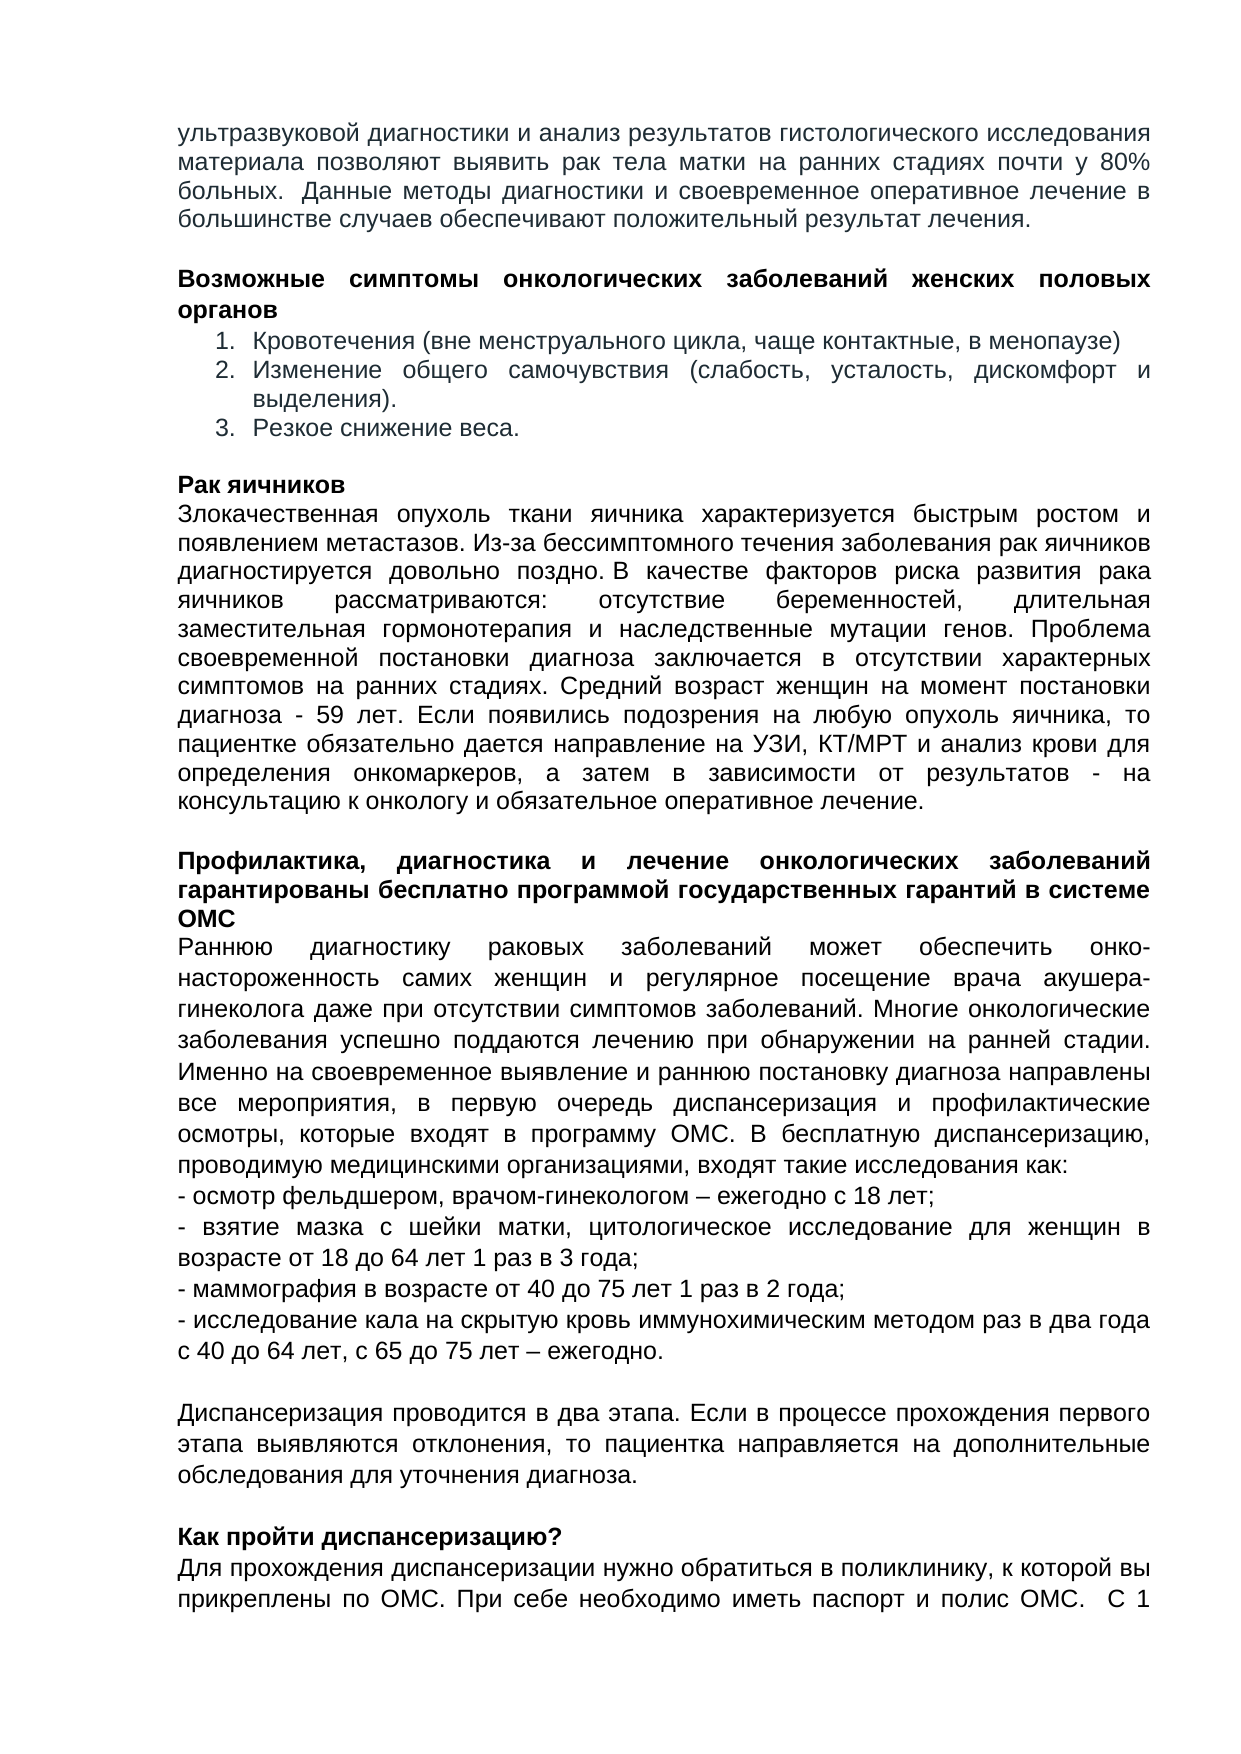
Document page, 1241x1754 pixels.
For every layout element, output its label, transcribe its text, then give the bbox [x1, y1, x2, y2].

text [177, 118, 1152, 233]
text - взятие мазка с шейки матки, цитологическое исследование для женщин в возрасте от 18 до 64 лет 1 раз в 3 года; [177, 1212, 1152, 1271]
list Кровотечения (вне менструального цикла, чаще контактные, в менопаузе) [215, 326, 1152, 355]
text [177, 1553, 1152, 1613]
text - исследование кала на скрытую кровь иммунохимическим методом раз в два года с 40 до 64 лет, с 65 до 75 лет – ежегодно. [177, 1305, 1152, 1364]
text Рак яичников [177, 470, 1152, 499]
text - осмотр фельдшером, врачом-гинекологом – ежегодно с 18 лет; [177, 1181, 1152, 1209]
text Как пройти диспансеризацию? [177, 1522, 1152, 1551]
list Резкое снижение веса. [215, 412, 1152, 441]
list Изменение общего самочувствия (слабость, усталость, дискомфорт и выделения). [215, 355, 1152, 412]
text Профилактика, диагностика и лечение онкологических заболеваний гарантированы бесплатно программой государственных гарантий в системе ОМС [177, 846, 1152, 932]
text Раннюю диагностику раковых заболеваний может обеспечить онко-настороженность самих женщин и регулярное посещение врача акушера-гинеколога даже при отсутствии симптомов заболеваний. Многие онкологические заболевания успешно поддаются лечению при обнаружении на ранней стадии. Именно на своевременное выявление и раннюю постановку диагноза направлены все мероприятия, в первую очередь диспансеризация и профилактические осмотры, которые входят в программу ОМС. В бесплатную диспансеризацию, проводимую медицинскими организациями, входят такие исследования как: [177, 932, 1152, 1178]
text Диспансеризация проводится в два этапа. Если в процессе прохождения первого этапа выявляются отклонения, то пациентка направляется на дополнительные обследования для уточнения диагноза. [177, 1398, 1152, 1489]
text Злокачественная опухоль ткани яичника характеризуется быстрым ростом и появлением метастазов. Из-за бессимптомного течения заболевания рак яичников диагностируется довольно поздно. В качестве факторов риска развития рака яичников рассматриваются: отсутствие беременностей, длительная заместительная гормонотерапия и наследственные мутации генов. Проблема своевременной постановки диагноза заключается в отсутствии характерных симптомов на ранних стадиях. Средний возраст женщин на момент постановки диагноза - 59 лет. Если появились подозрения на любую опухоль яичника, то пациентке обязательно дается направление на УЗИ, КТ/МРТ и анализ крови для определения онкомаркеров, а затем в зависимости от результатов - на консультацию к онкологу и обязательное оперативное лечение. [177, 499, 1152, 815]
text Возможные симптомы онкологических заболеваний женских половых органов [177, 264, 1152, 324]
text - маммография в возрасте от 40 до 75 лет 1 раз в 2 года; [177, 1274, 1152, 1302]
